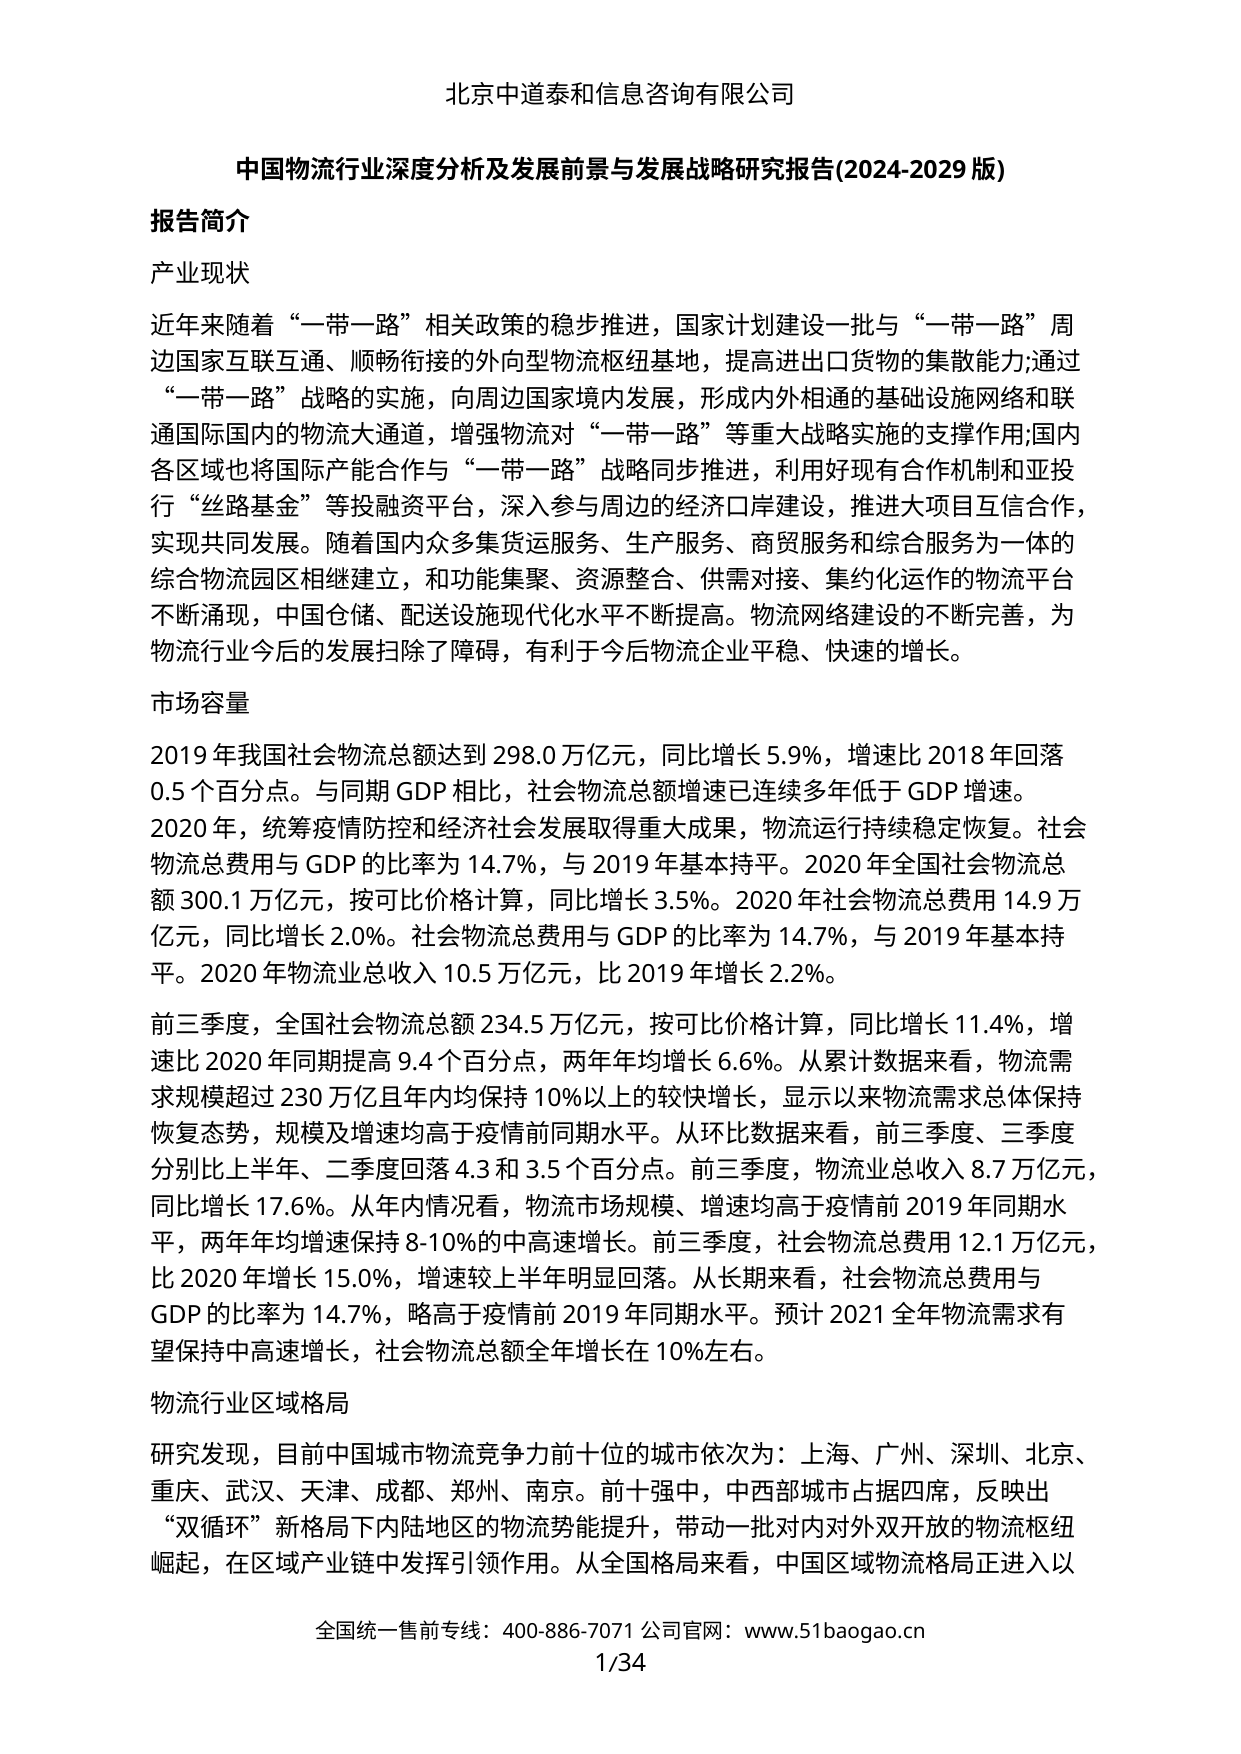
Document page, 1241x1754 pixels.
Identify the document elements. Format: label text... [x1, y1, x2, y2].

text 2019年我国社会物流总额达到298.0万亿元，同比增长5.9%，增速比2018年回落0.5个百分点。与同期GDP相比，社会物流总额增速已连续多年低于GDP增速。2020年，统筹疫情防控和经济社会发展取得重大成果，物流运行持续稳定恢复。社会物流总费用与GDP的比率为14.7%，与2019年基本持平。2020年全国社会物流总额300.1万亿元，按可比价格计算，同比增长3.5%。2020年社会物流总费用14.9万亿元，同比增长2.0%。社会物流总费用与GDP的比率为14.7%，与2019年基本持平。2020年物流业总收入10.5万亿元，比2019年增长2.2%。 [150, 736, 1090, 989]
text 市场容量 [150, 684, 1090, 720]
text 报告简介 [150, 202, 1090, 238]
text 产业现状 [150, 254, 1090, 290]
text 中国物流行业深度分析及发展前景与发展战略研究报告(2024-2029版) [150, 150, 1090, 186]
text 物流行业区域格局 [150, 1383, 1090, 1419]
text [150, 1435, 1090, 1580]
text 近年来随着“一带一路”相关政策的稳步推进，国家计划建设一批与“一带一路”周边国家互联互通、顺畅衔接的外向型物流枢纽基地，提高进出口货物的集散能力;通过“一带一路”战略的实施，向周边国家境内发展，形成内外相通的基础设施网络和联通国际国内的物流大通道，增强物流对“一带一路”等重大战略实施的支撑作用;国内各区域也将国际产能合作与“一带一路”战略同步推进，利用好现有合作机制和亚投行“丝路基金”等投融资平台，深入参与周边的经济口岸建设，推进大项目互信合作，实现共同发展。随着国内众多集货运服务、生产服务、商贸服务和综合服务为一体的综合物流园区相继建立，和功能集聚、资源整合、供需对接、集约化运作的物流平台不断涌现，中国仓储、配送设施现代化水平不断提高。物流网络建设的不断完善，为物流行业今后的发展扫除了障碍，有利于今后物流企业平稳、快速的增长。 [150, 306, 1090, 668]
text 前三季度，全国社会物流总额234.5万亿元，按可比价格计算，同比增长11.4%，增速比2020年同期提高9.4个百分点，两年年均增长6.6%。从累计数据来看，物流需求规模超过230万亿且年内均保持10%以上的较快增长，显示以来物流需求总体保持恢复态势，规模及增速均高于疫情前同期水平。从环比数据来看，前三季度、三季度分别比上半年、二季度回落4.3和3.5个百分点。前三季度，物流业总收入8.7万亿元，同比增长17.6%。从年内情况看，物流市场规模、增速均高于疫情前2019年同期水平，两年年均增速保持8-10%的中高速增长。前三季度，社会物流总费用12.1万亿元，比2020年增长15.0%，增速较上半年明显回落。从长期来看，社会物流总费用与GDP的比率为14.7%，略高于疫情前2019年同期水平。预计2021全年物流需求有望保持中高速增长，社会物流总额全年增长在10%左右。 [150, 1005, 1090, 1367]
